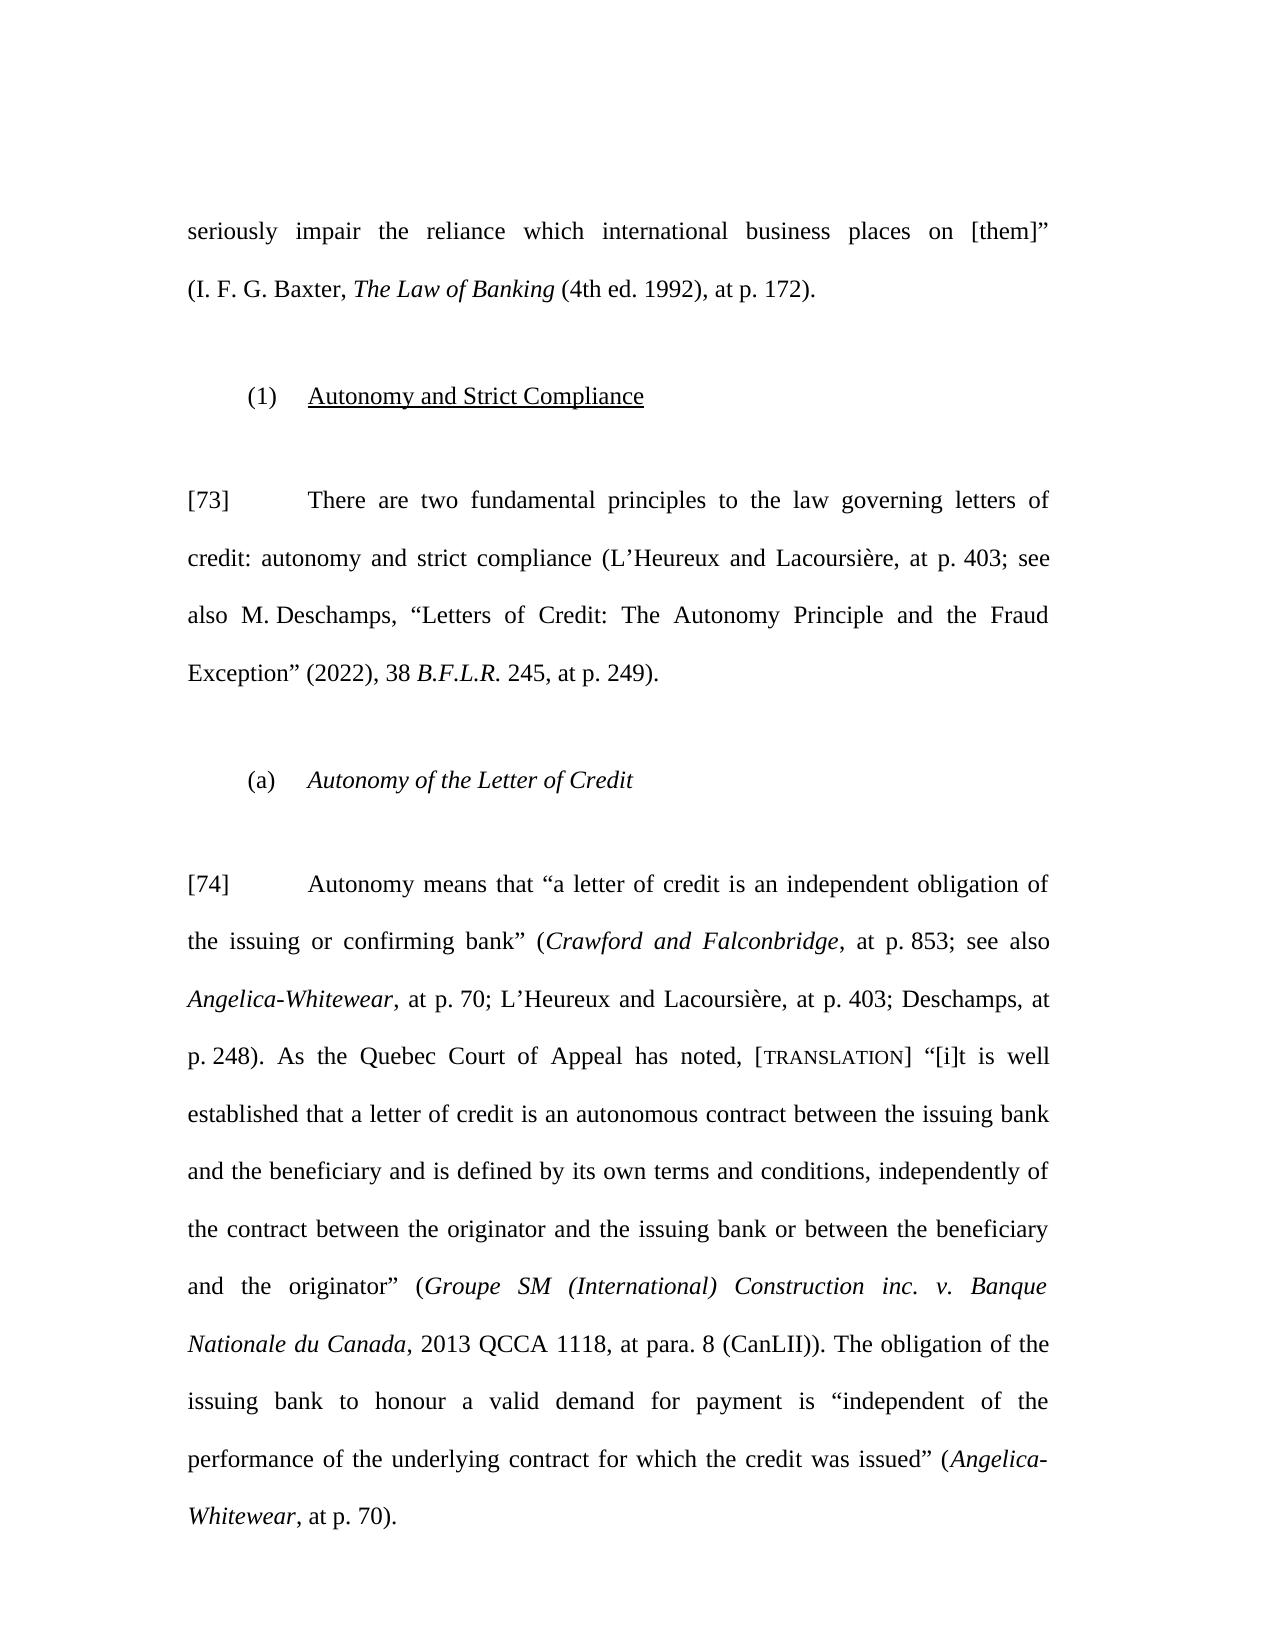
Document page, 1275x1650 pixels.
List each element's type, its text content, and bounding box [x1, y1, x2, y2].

text There are two fundamental principles to the law governing letters of credit: autonomy and strict compliance (L’Heureux and Lacoursière, at p. 403; see also M. Deschamps, “Letters of Credit: The Autonomy Principle and the Fraud Exception” (2022), 38 B.F.L.R. 245, at p. 249). [187, 485, 1050, 686]
title Autonomy of the Letter of Credit [247, 765, 1050, 794]
title Autonomy and Strict Compliance [247, 381, 1050, 410]
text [187, 216, 1050, 303]
text Autonomy means that “a letter of credit is an independent obligation of the issuing or confirming bank” (Crawford and Falconbridge, at p. 853; see also Angelica-Whitewear, at p. 70; L’Heureux and Lacoursière, at p. 403; Deschamps, at p. 248). As the Quebec Court of Appeal has noted, [translation] “[i]t is well established that a letter of credit is an autonomous contract between the issuing bank and the beneficiary and is defined by its own terms and conditions, independently of the contract between the originator and the issuing bank or between the beneficiary and the originator” (Groupe SM (International) Construction inc. v. Banque Nationale du Canada, 2013 QCCA 1118, at para. 8 (CanLII)). The obligation of the issuing bank to honour a valid demand for payment is “independent of the performance of the underlying contract for which the credit was issued” (Angelica-Whitewear, at p. 70). [187, 869, 1050, 1530]
